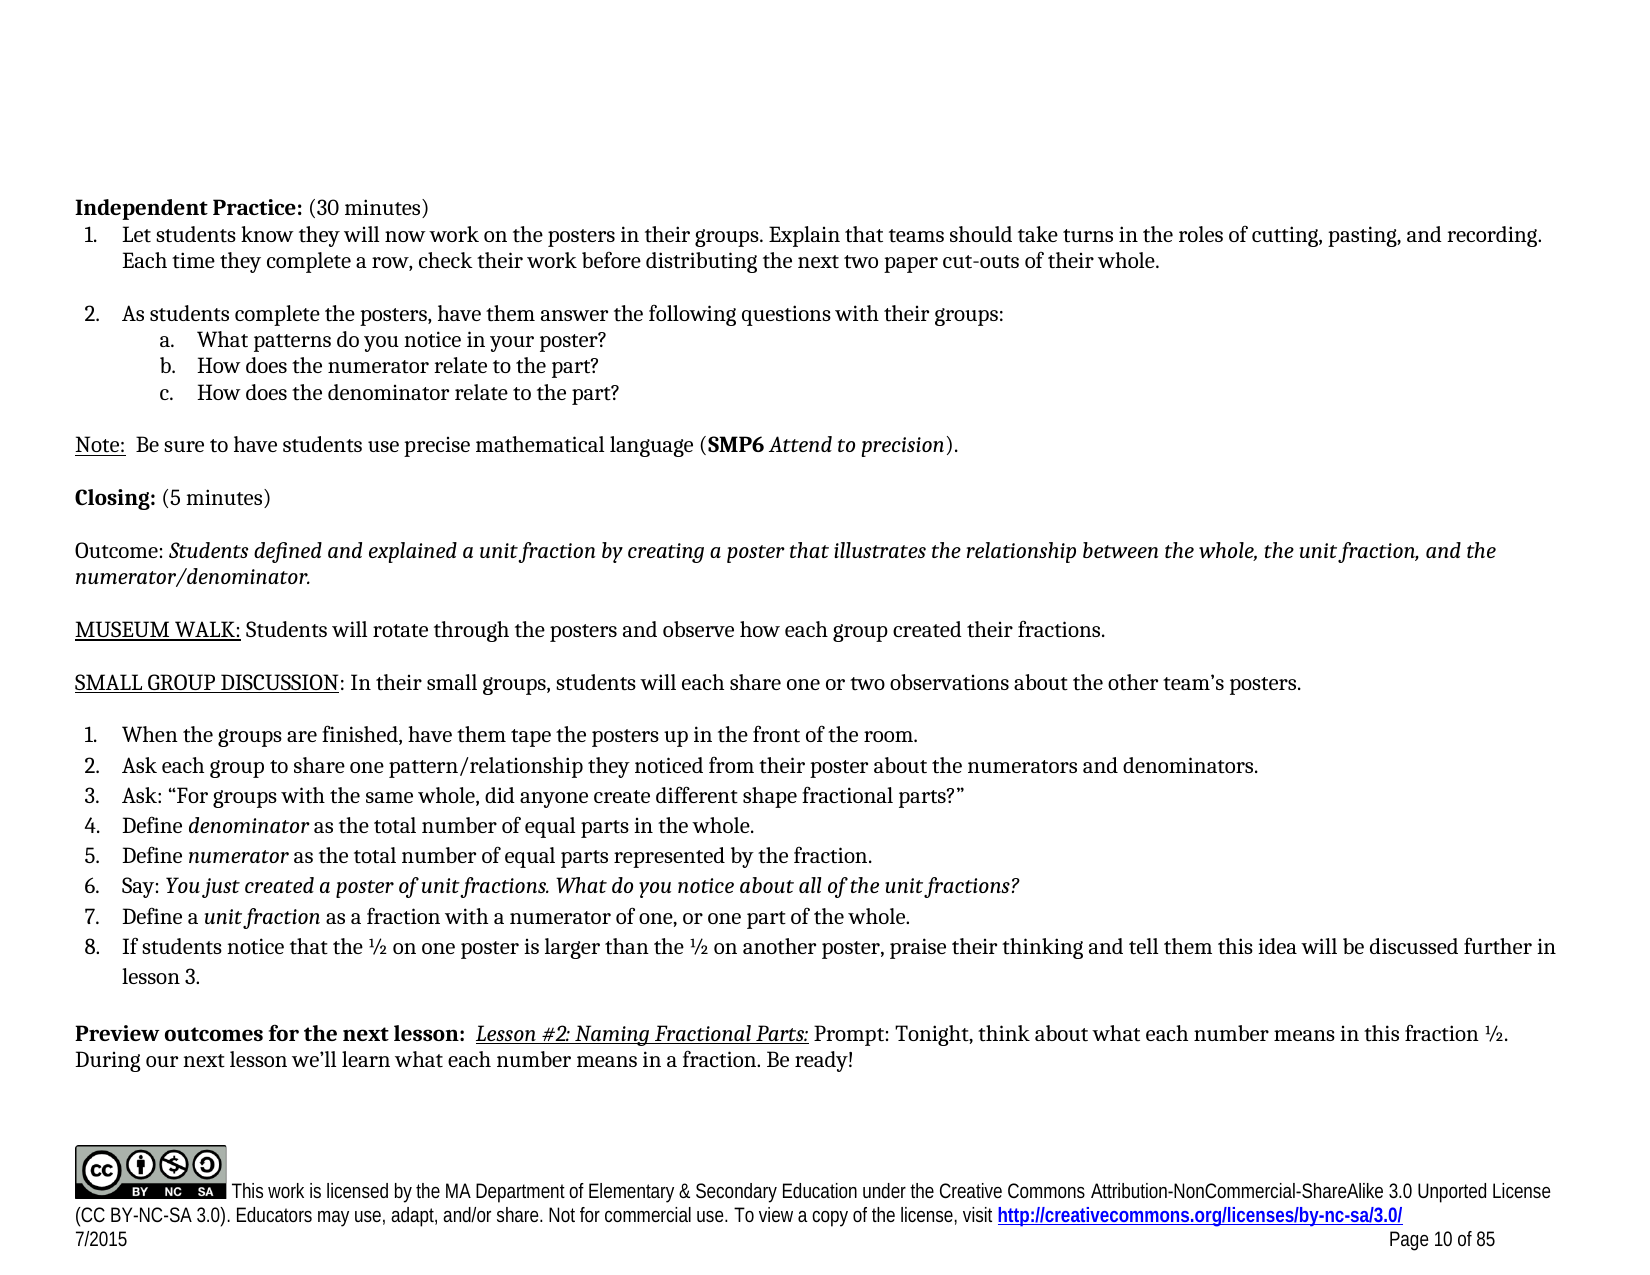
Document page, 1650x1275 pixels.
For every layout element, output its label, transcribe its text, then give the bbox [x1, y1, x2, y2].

list As students complete the posters, have them answer the following questions with their groups: [84, 301, 1575, 327]
list What patterns do you notice in your poster? [159, 327, 1575, 353]
text Preview outcomes for the next lesson: Lesson #2: Naming Fractional Parts: Prompt: Tonight, think about what each number means in this fraction ½. During our next lesson we’ll learn what each number means in a fraction. Be ready! [75, 1020, 1575, 1073]
list Let students know they will now work on the posters in their groups. Explain that teams should take turns in the roles of cutting, pasting, and recording. Each time they complete a row, check their work before distributing the next two paper cut-outs of their whole. [84, 221, 1575, 274]
list How does the denominator relate to the part? [159, 379, 1575, 406]
text Note: Be sure to have students use precise mathematical language (SMP6 Attend to precision). [75, 432, 1575, 459]
picture [75, 1145, 227, 1199]
list If students notice that the ½ on one poster is larger than the ½ on another poster, praise their thinking and tell them this idea will be discussed further in lesson 3. [84, 934, 1575, 990]
list Ask: “For groups with the same whole, did anyone create different shape fractional parts?” [84, 783, 1575, 809]
list Define denominator as the total number of equal parts in the whole. [84, 813, 1575, 839]
list Define a unit fraction as a fraction with a numerator of one, or one part of the whole. [84, 903, 1575, 930]
text SMALL GROUP DISCUSSION: In their small groups, students will each share one or two observations about the other team’s posters. [75, 669, 1575, 696]
list When the groups are finished, have them tape the posters up in the front of the room. [84, 722, 1575, 748]
list Ask each group to share one pattern/relationship they noticed from their poster about the numerators and denominators. [84, 752, 1575, 779]
list Define numerator as the total number of equal parts represented by the fraction. [84, 843, 1575, 869]
list Say: You just created a poster of unit fractions. What do you notice about all of the unit fractions? [84, 873, 1575, 899]
list How does the numerator relate to the part? [159, 353, 1575, 379]
text MUSEUM WALK: Students will rotate through the posters and observe how each group created their fractions. [75, 617, 1575, 643]
text Outcome: Students defined and explained a unit fraction by creating a poster that illustrates the relationship between the whole, the unit fraction, and the numerator/denominator. [75, 538, 1575, 590]
text Closing: (5 minutes) [75, 485, 1575, 511]
text Independent Practice: (30 minutes) [75, 195, 1575, 221]
